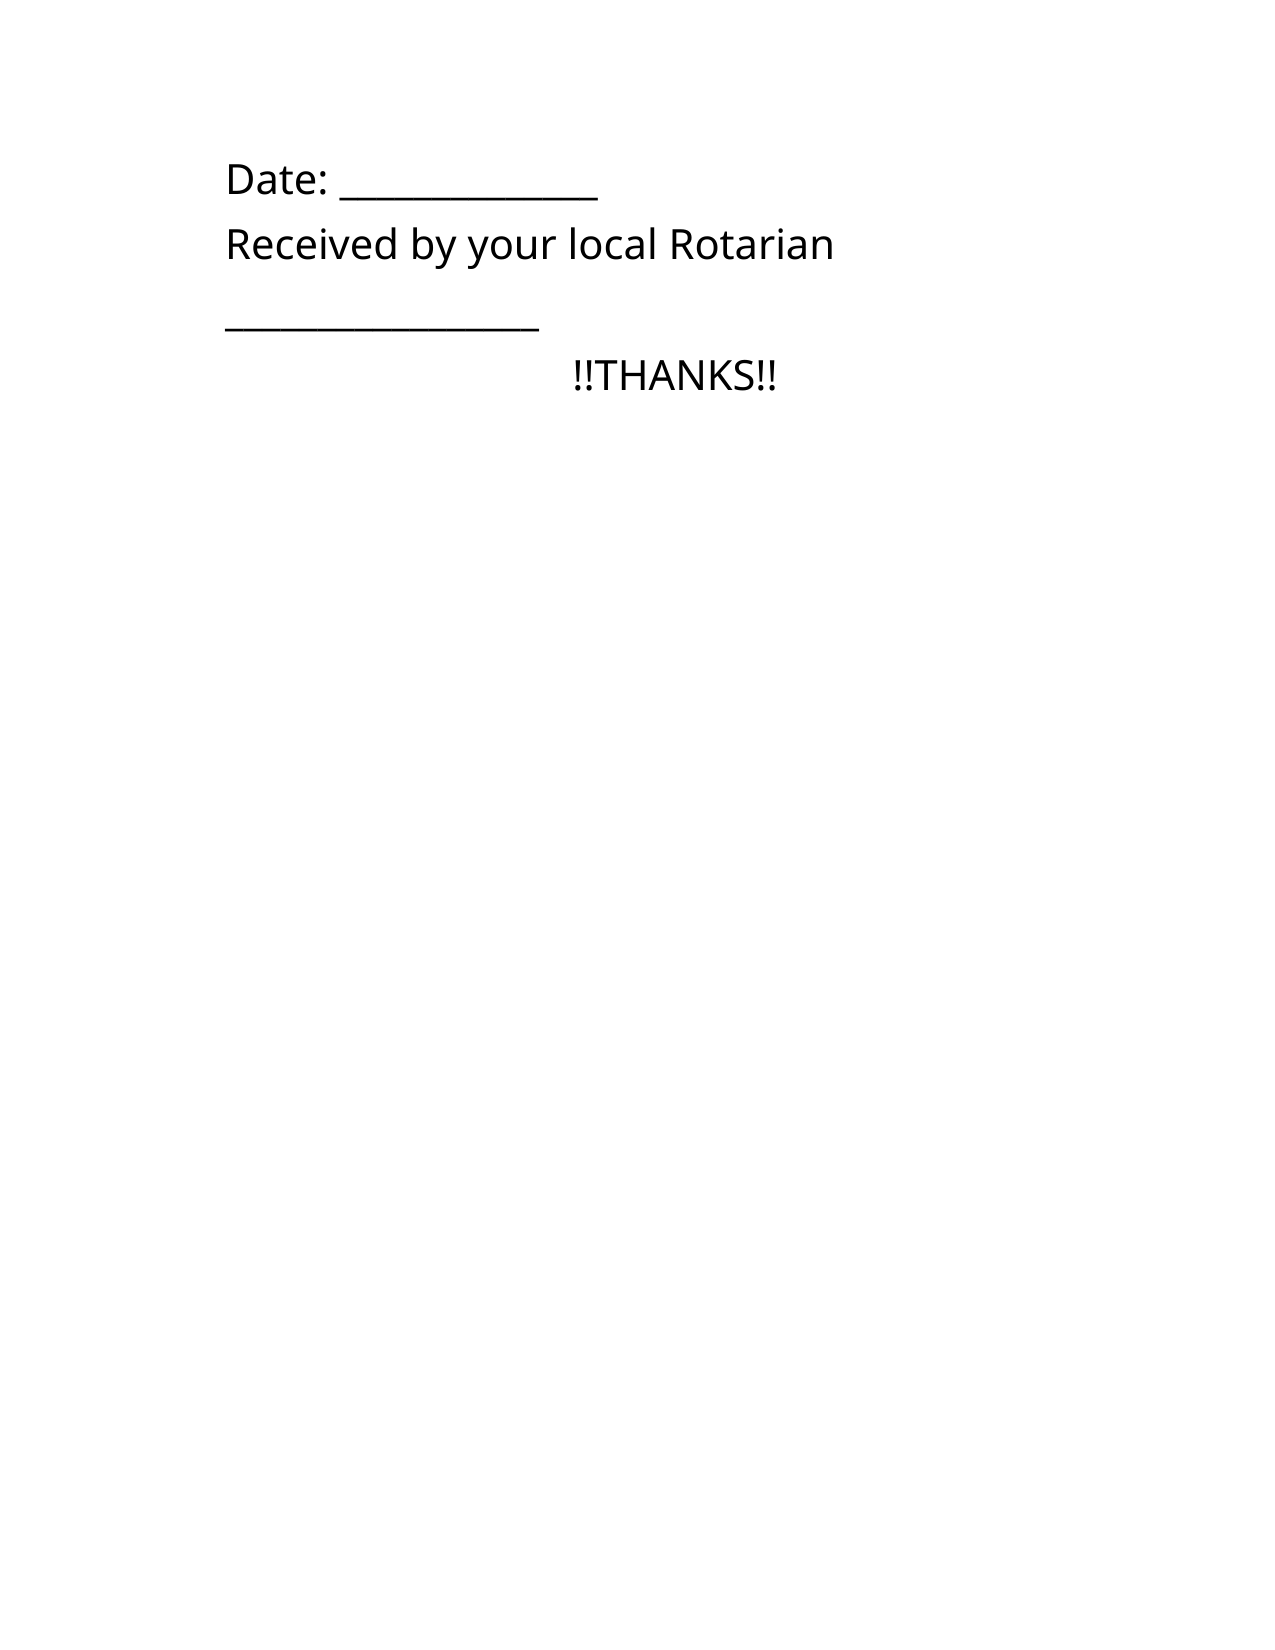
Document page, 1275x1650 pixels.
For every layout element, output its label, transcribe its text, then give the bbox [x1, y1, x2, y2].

list !!THANKS!! [225, 346, 1125, 402]
list Received by your local Rotarian _________________ [225, 215, 1125, 337]
list Date: ______________ [225, 150, 1125, 207]
